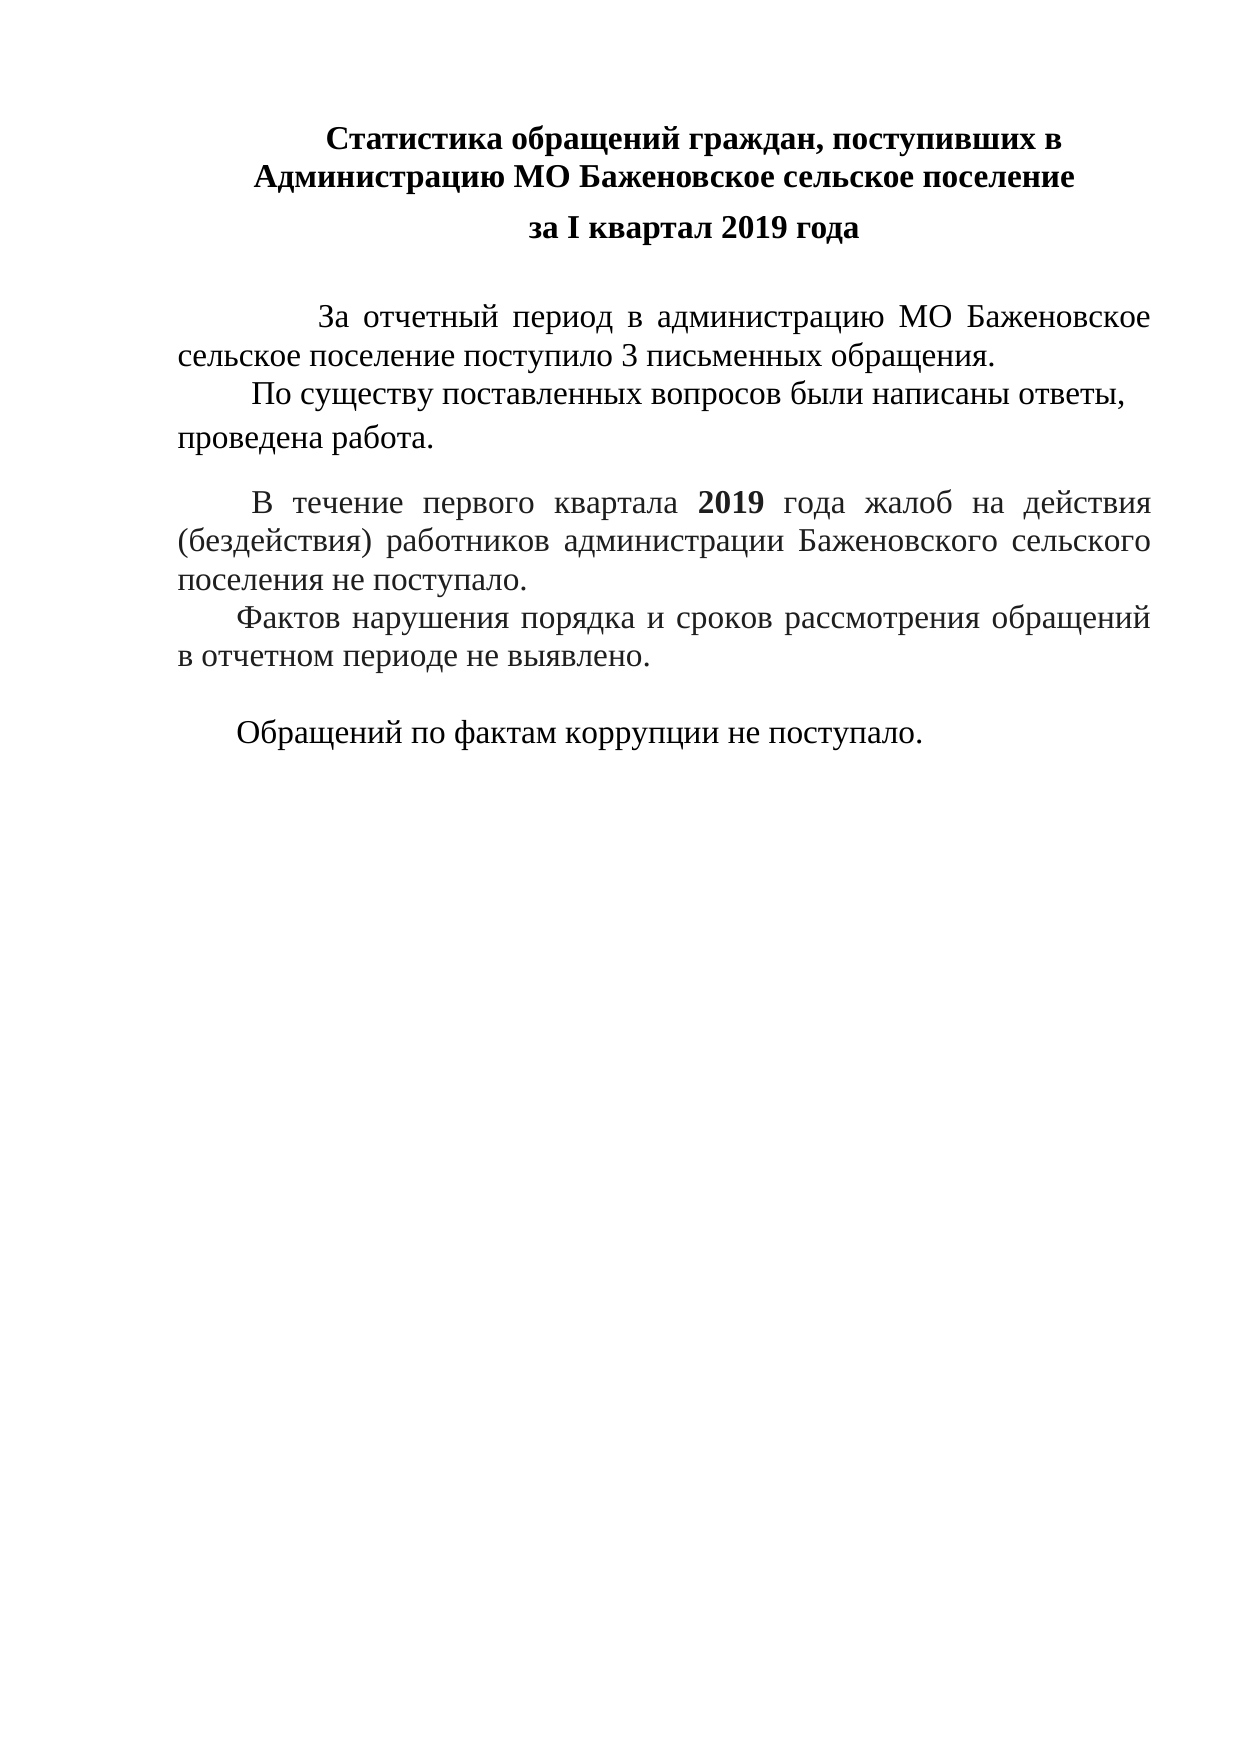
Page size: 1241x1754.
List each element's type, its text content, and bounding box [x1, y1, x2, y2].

text В течение первого квартала 2019 года жалоб на действия (бездействия) работников администрации Баженовского сельского поселения не поступало. [177, 482, 1152, 597]
text За отчетный период в администрацию МО Баженовское сельское поселение поступило 3 письменных обращения. [177, 258, 1152, 373]
text за I квартал 2019 года [177, 207, 1152, 246]
text Обращений по фактам коррупции не поступало. [177, 712, 1152, 750]
text Статистика обращений граждан, поступивших в Администрацию МО Баженовское сельское поселение [177, 118, 1152, 195]
text По существу поставленных вопросов были написаны ответы, проведена работа. [177, 373, 1152, 456]
text Фактов нарушения порядка и сроков рассмотрения обращений в отчетном периоде не выявлено. [177, 597, 1152, 674]
